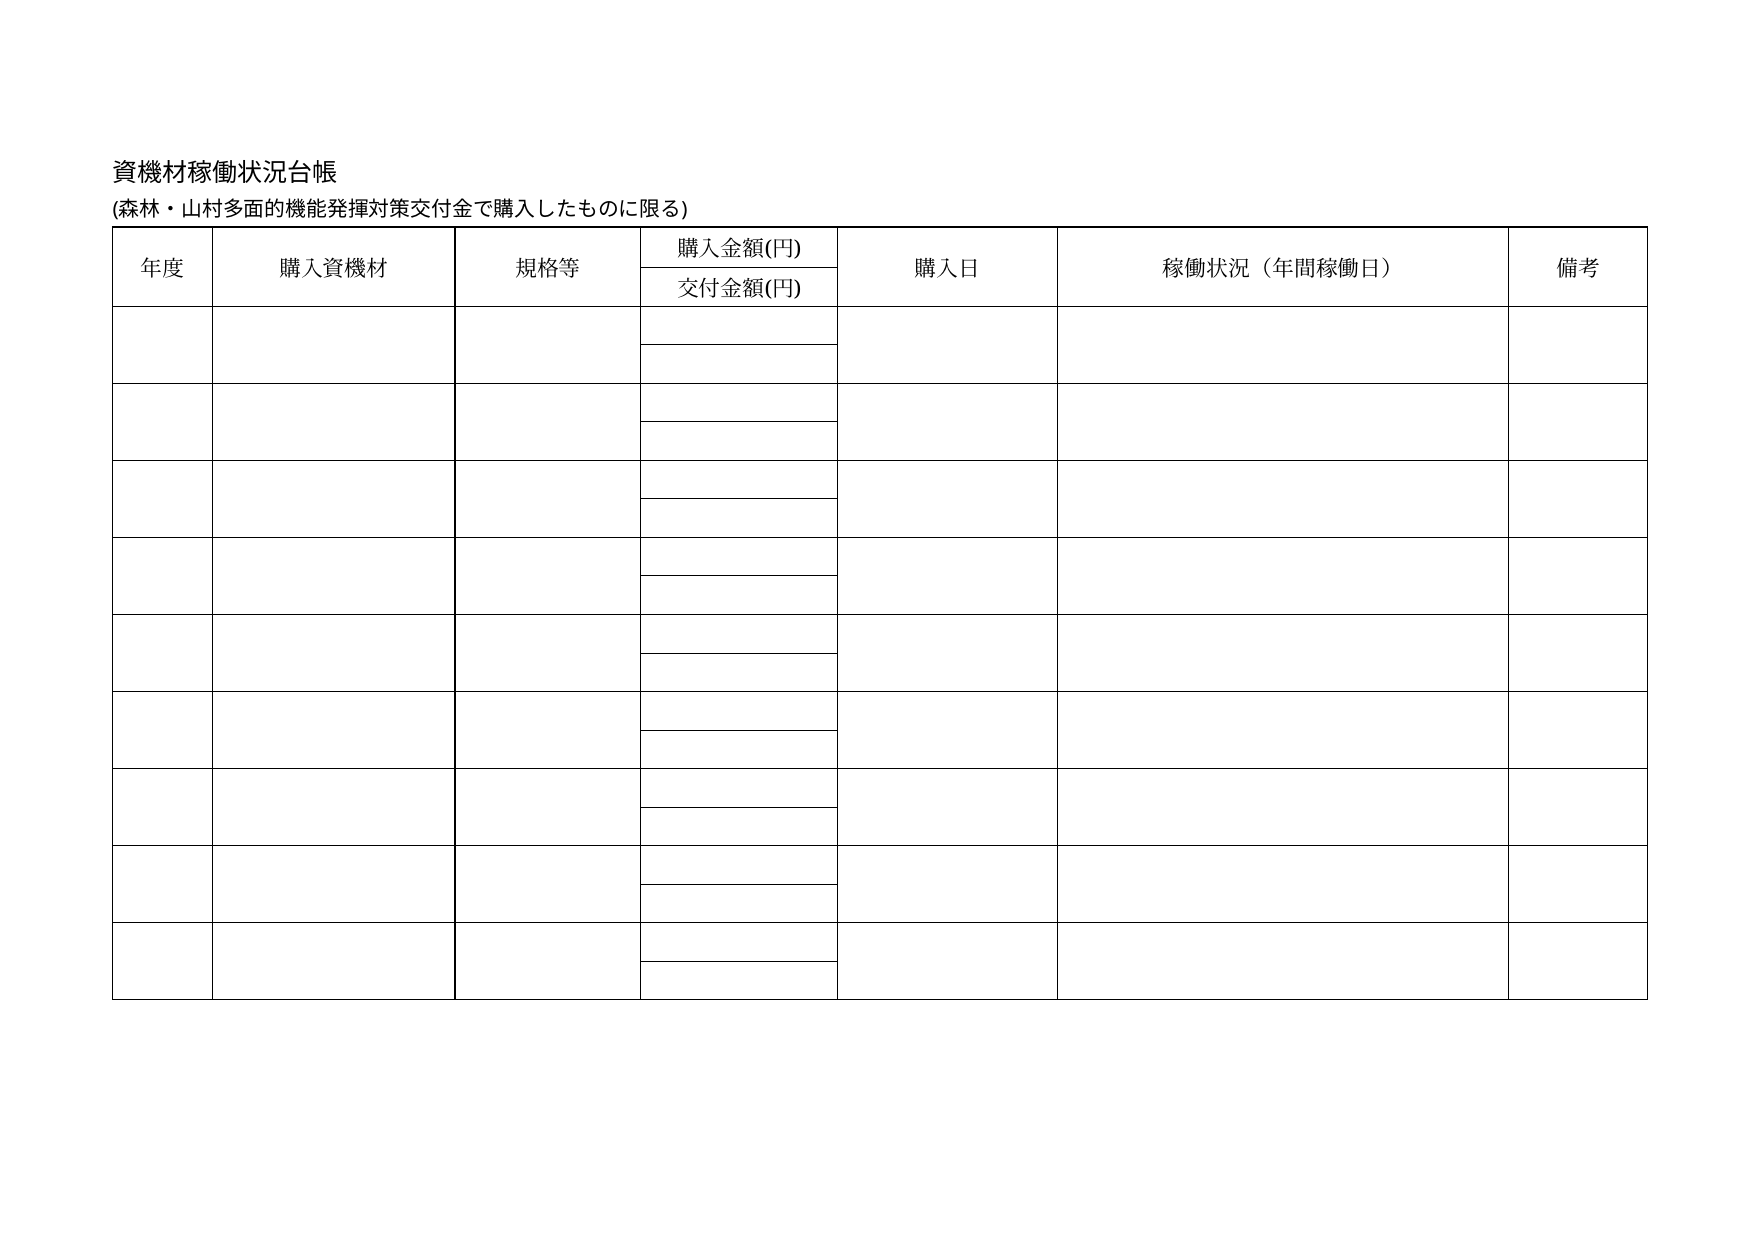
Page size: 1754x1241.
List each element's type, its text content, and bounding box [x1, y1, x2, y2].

table_cell [838, 384, 1057, 460]
table_cell [1058, 769, 1508, 845]
table_cell [456, 615, 640, 691]
table_cell [456, 692, 640, 768]
table_cell [1058, 384, 1508, 460]
table_cell [641, 769, 837, 807]
table_cell [641, 307, 837, 344]
table_cell [641, 345, 837, 383]
table_cell [641, 615, 837, 652]
table_cell [1058, 615, 1508, 691]
table_header 備考 [1509, 228, 1647, 306]
table_cell 交付金額(円) [641, 268, 837, 306]
table_cell [1058, 538, 1508, 614]
table_cell [1058, 461, 1508, 537]
table_cell [213, 538, 454, 614]
table_cell [1509, 923, 1647, 999]
table_cell [641, 499, 837, 537]
table_header 年度 [113, 228, 212, 306]
table_cell [641, 923, 837, 961]
table_cell [641, 692, 837, 729]
table_cell [838, 846, 1057, 922]
table_cell [1509, 538, 1647, 614]
table_cell [213, 307, 454, 383]
table_cell [1058, 307, 1508, 383]
table_cell [456, 769, 640, 845]
table_cell [838, 538, 1057, 614]
table_cell [1509, 384, 1647, 460]
table_cell [213, 692, 454, 768]
table_cell [641, 846, 837, 884]
table_cell [1058, 923, 1508, 999]
table_cell [113, 846, 212, 922]
table_cell [641, 885, 837, 922]
table_cell [1509, 846, 1647, 922]
table_cell [641, 538, 837, 575]
table_cell [838, 461, 1057, 537]
table_cell [838, 692, 1057, 768]
table_cell [641, 731, 837, 768]
table_cell [213, 769, 454, 845]
table_cell [113, 538, 212, 614]
table_cell [1509, 692, 1647, 768]
table_cell [1509, 769, 1647, 845]
table_header 規格等 [456, 228, 640, 306]
table_cell [1509, 615, 1647, 691]
table_cell [1058, 846, 1508, 922]
text 資機材稼働状況台帳 [112, 151, 1641, 189]
table_cell [213, 846, 454, 922]
table_cell [113, 692, 212, 768]
table_header 購入金額(円) [641, 228, 837, 267]
table_cell [113, 615, 212, 691]
table_cell [113, 769, 212, 845]
table_header 稼働状況（年間稼働日） [1058, 228, 1508, 306]
table_cell [838, 769, 1057, 845]
table_cell [113, 384, 212, 460]
table_cell [456, 538, 640, 614]
table_cell [1509, 307, 1647, 383]
table_cell [641, 808, 837, 845]
table_cell [641, 654, 837, 691]
table_cell [641, 461, 837, 498]
table_cell [641, 576, 837, 614]
table_cell [213, 384, 454, 460]
table_cell [641, 384, 837, 421]
table_header 購入日 [838, 228, 1057, 306]
table_cell [838, 615, 1057, 691]
table_cell [456, 461, 640, 537]
table_cell [213, 923, 454, 999]
table_cell [213, 461, 454, 537]
table_cell [1058, 692, 1508, 768]
table_cell [641, 422, 837, 460]
table_cell [456, 846, 640, 922]
table_cell [456, 384, 640, 460]
table_cell [838, 923, 1057, 999]
table_cell [213, 615, 454, 691]
table_cell [838, 307, 1057, 383]
table_cell [456, 307, 640, 383]
table_cell [1509, 461, 1647, 537]
table_cell [641, 962, 837, 999]
table_header 購入資機材 [213, 228, 454, 306]
table_cell [456, 923, 640, 999]
table_cell [113, 461, 212, 537]
text (森林・山村多面的機能発揮対策交付金で購入したものに限る) [112, 189, 1641, 226]
table_cell [113, 307, 212, 383]
table_cell [113, 923, 212, 999]
